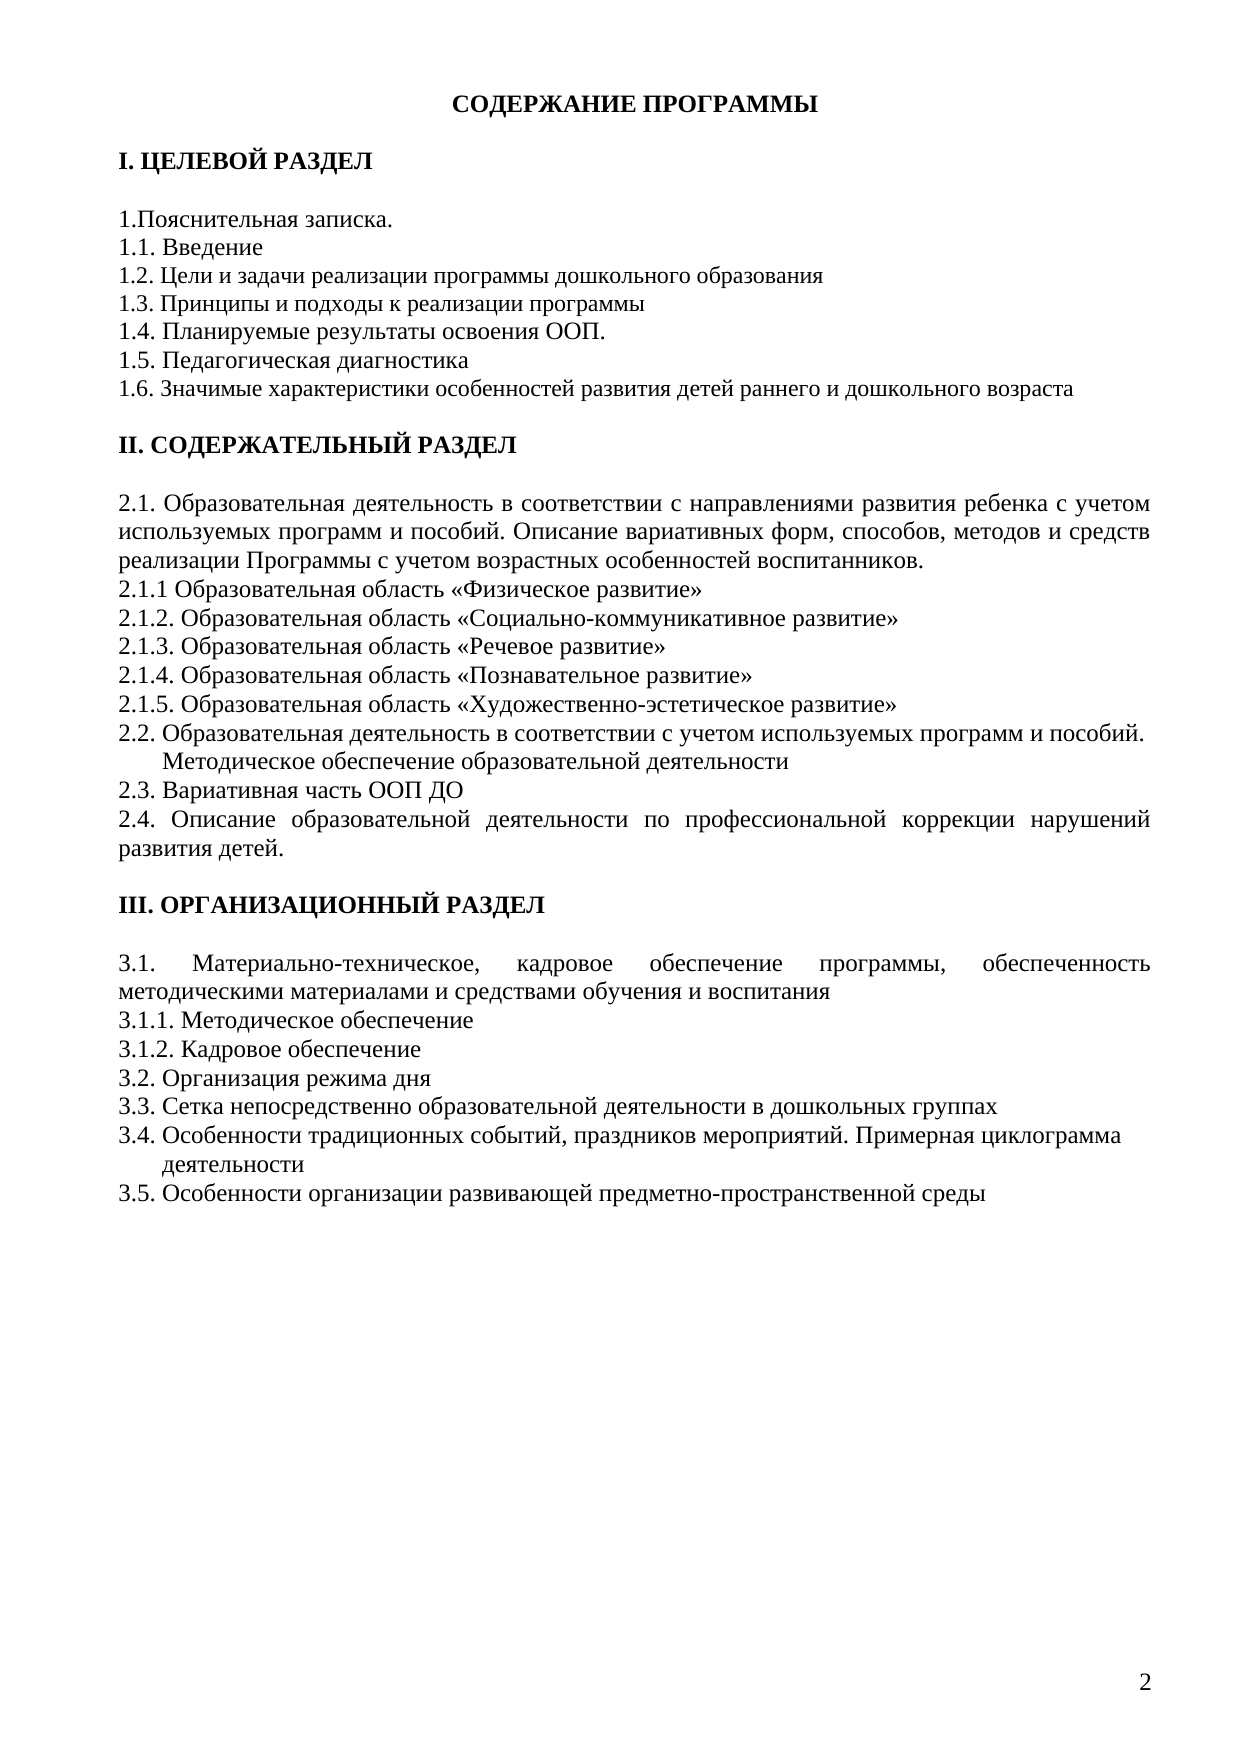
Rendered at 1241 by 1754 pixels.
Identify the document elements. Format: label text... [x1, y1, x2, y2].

text 3.5. Особенности организации развивающей предметно-пространственной среды [118, 1178, 1152, 1206]
subtitle 1.2. Цели и задачи реализации программы дошкольного образования [118, 261, 1152, 289]
subtitle 1.3. Принципы и подходы к реализации программы [118, 289, 1152, 316]
subtitle 2.4. Описание образовательной деятельности по профессиональной коррекции нарушений развития детей. [118, 804, 1152, 861]
subtitle 2.1.5. Образовательная область «Художественно-эстетическое развитие» [118, 689, 1152, 718]
text 3.1.2. Кадровое обеспечение [118, 1034, 1152, 1063]
subtitle 1.4. Планируемые результаты освоения ООП. [118, 316, 1152, 345]
subtitle 1.5. Педагогическая диагностика [118, 345, 1152, 374]
subtitle 2.1.1 Образовательная область «Физическое развитие» [118, 574, 1152, 603]
subtitle II. СОДЕРЖАТЕЛЬНЫЙ РАЗДЕЛ [118, 430, 1152, 459]
subtitle 1.Пояснительная записка. [118, 204, 1152, 232]
text 3.3. Сетка непосредственно образовательной деятельности в дошкольных группах [118, 1091, 1152, 1120]
subtitle 1.6. Значимые характеристики особенностей развития детей раннего и дошкольного возраста [118, 374, 1152, 401]
text 3.1.1. Методическое обеспечение [118, 1005, 1152, 1034]
text деятельности [118, 1149, 1152, 1178]
subtitle 2.1.4. Образовательная область «Познавательное развитие» [118, 660, 1152, 689]
text 3.4. Особенности традиционных событий, праздников мероприятий. Примерная циклограмма [118, 1120, 1152, 1149]
subtitle 1.1. Введение [118, 232, 1152, 261]
text 3.1. Материально-техническое, кадровое обеспечение программы, обеспеченность методическими материалами и средствами обучения и воспитания [118, 948, 1152, 1005]
subtitle 2.3. Вариативная часть ООП ДО [118, 775, 1152, 804]
subtitle Методическое обеспечение образовательной деятельности [118, 746, 1152, 775]
subtitle СОДЕРЖАНИЕ ПРОГРАММЫ [118, 89, 1152, 117]
subtitle III. ОРГАНИЗАЦИОННЫЙ РАЗДЕЛ [118, 890, 1152, 919]
subtitle I. ЦЕЛЕВОЙ РАЗДЕЛ [118, 146, 1152, 175]
subtitle 2.1. Образовательная деятельность в соответствии с направлениями развития ребенка с учетом используемых программ и пособий. Описание вариативных форм, способов, методов и средств реализации Программы с учетом возрастных особенностей воспитанников. [118, 488, 1152, 574]
subtitle 2.1.3. Образовательная область «Речевое развитие» [118, 631, 1152, 660]
subtitle 2.2. Образовательная деятельность в соответствии с учетом используемых программ и пособий. [118, 718, 1152, 746]
subtitle 2.1.2. Образовательная область «Социально-коммуникативное развитие» [118, 603, 1152, 631]
text 3.2. Организация режима дня [118, 1063, 1152, 1091]
